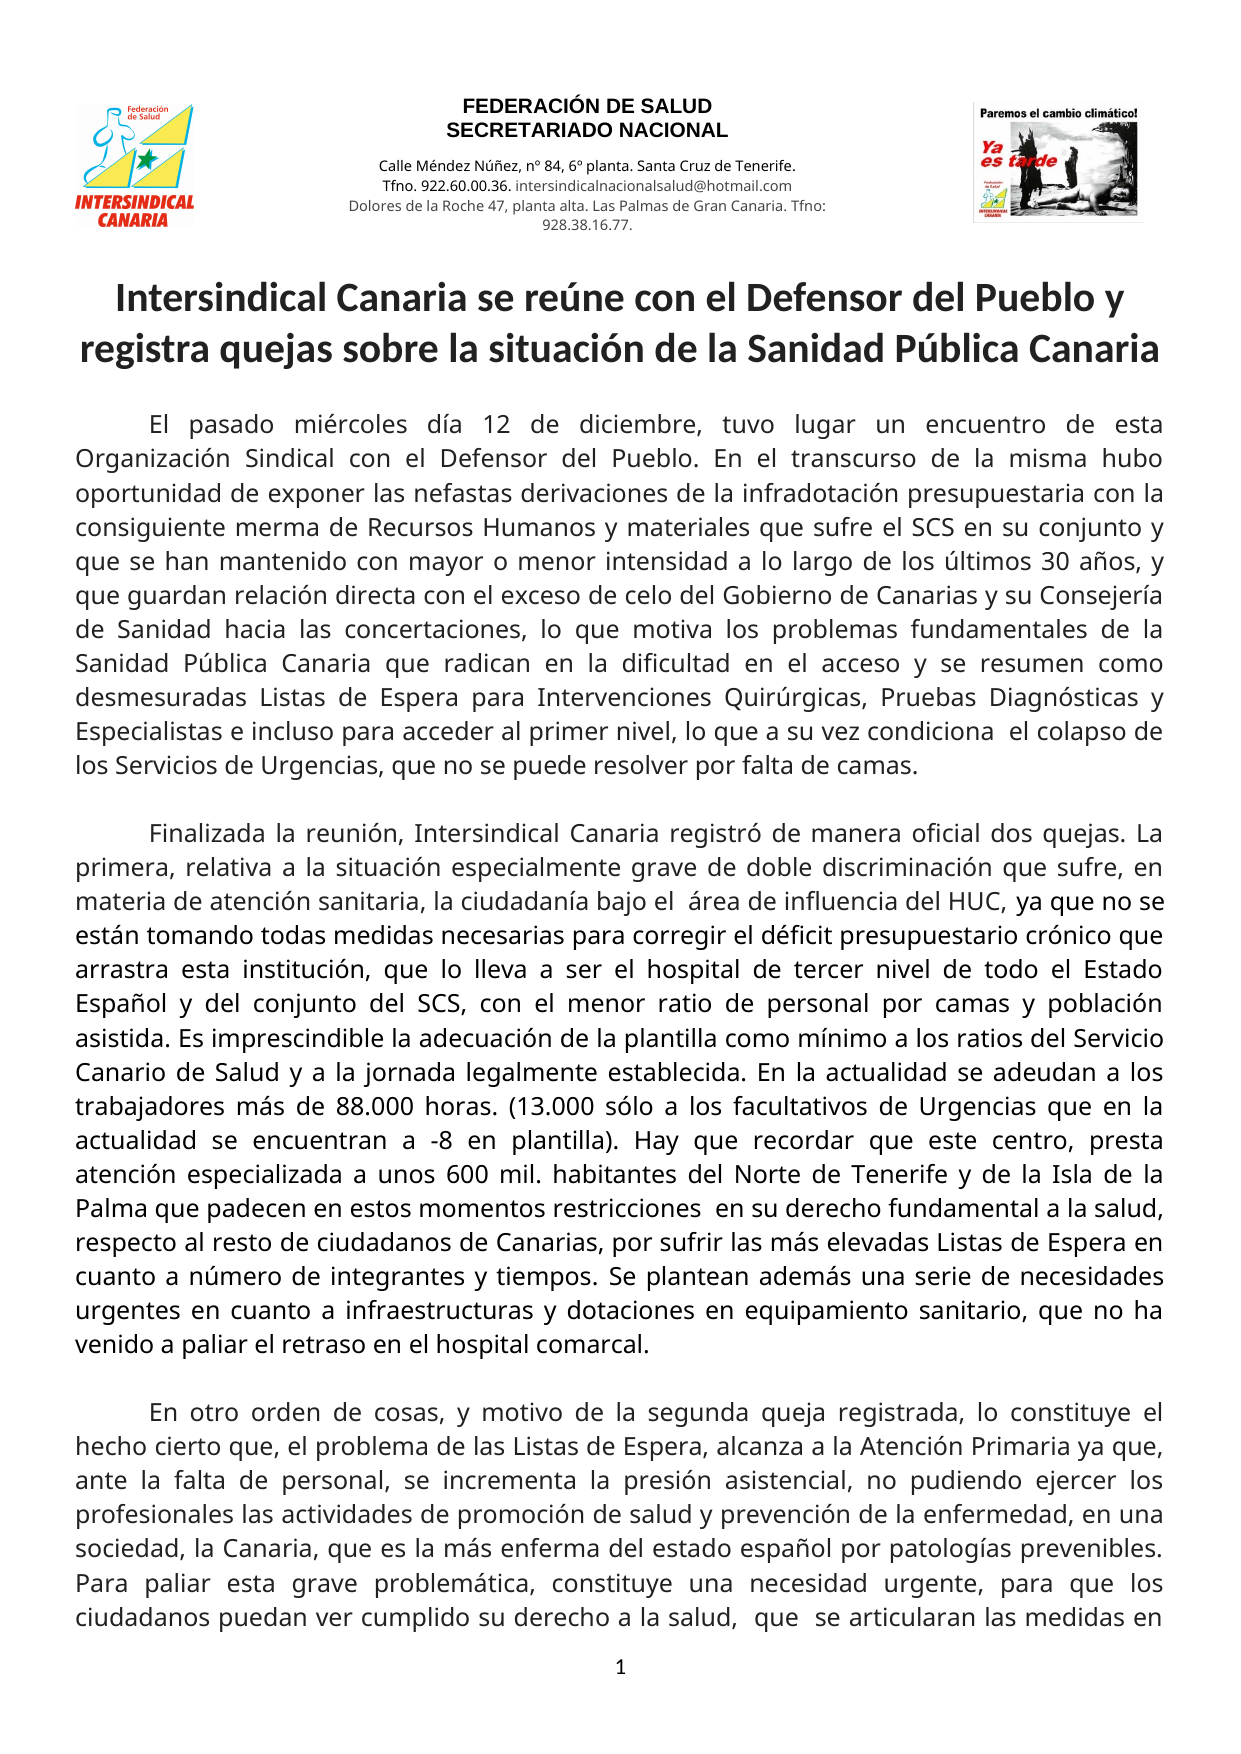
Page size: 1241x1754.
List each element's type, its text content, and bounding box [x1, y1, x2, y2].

text El pasado miércoles día 12 de diciembre, tuvo lugar un encuentro de esta Organización Sindical con el Defensor del Pueblo. En el transcurso de la misma hubo oportunidad de exponer las nefastas derivaciones de la infradotación presupuestaria con la consiguiente merma de Recursos Humanos y materiales que sufre el SCS en su conjunto y que se han mantenido con mayor o menor intensidad a lo largo de los últimos 30 años, y que guardan relación directa con el exceso de celo del Gobierno de Canarias y su Consejería de Sanidad hacia las concertaciones, lo que motiva los problemas fundamentales de la Sanidad Pública Canaria que radican en la dificultad en el acceso y se resumen como desmesuradas Listas de Espera para Intervenciones Quirúrgicas, Pruebas Diagnósticas y Especialistas e incluso para acceder al primer nivel, lo que a su vez condiciona el colapso de los Servicios de Urgencias, que no se puede resolver por falta de camas. [75, 407, 1165, 782]
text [75, 1395, 1165, 1633]
text Finalizada la reunión, Intersindical Canaria registró de manera oficial dos quejas. La primera, relativa a la situación especialmente grave de doble discriminación que sufre, en materia de atención sanitaria, la ciudadanía bajo el área de influencia del HUC, ya que no se están tomando todas medidas necesarias para corregir el déficit presupuestario crónico que arrastra esta institución, que lo lleva a ser el hospital de tercer nivel de todo el Estado Español y del conjunto del SCS, con el menor ratio de personal por camas y población asistida. Es imprescindible la adecuación de la plantilla como mínimo a los ratios del Servicio Canario de Salud y a la jornada legalmente establecida. En la actualidad se adeudan a los trabajadores más de 88.000 horas. (13.000 sólo a los facultativos de Urgencias que en la actualidad se encuentran a -8 en plantilla). Hay que recordar que este centro, presta atención especializada a unos 600 mil. habitantes del Norte de Tenerife y de la Isla de la Palma que padecen en estos momentos restricciones en su derecho fundamental a la salud, respecto al resto de ciudadanos de Canarias, por sufrir las más elevadas Listas de Espera en cuanto a número de integrantes y tiempos. Se plantean además una serie de necesidades urgentes en cuanto a infraestructuras y dotaciones en equipamiento sanitario, que no ha venido a paliar el retraso en el hospital comarcal. [75, 816, 1165, 1361]
picture [973, 102, 1144, 223]
text Intersindical Canaria se reúne con el Defensor del Pueblo y registra quejas sobre la situación de la Sanidad Pública Canaria [75, 271, 1165, 373]
picture [75, 104, 194, 227]
